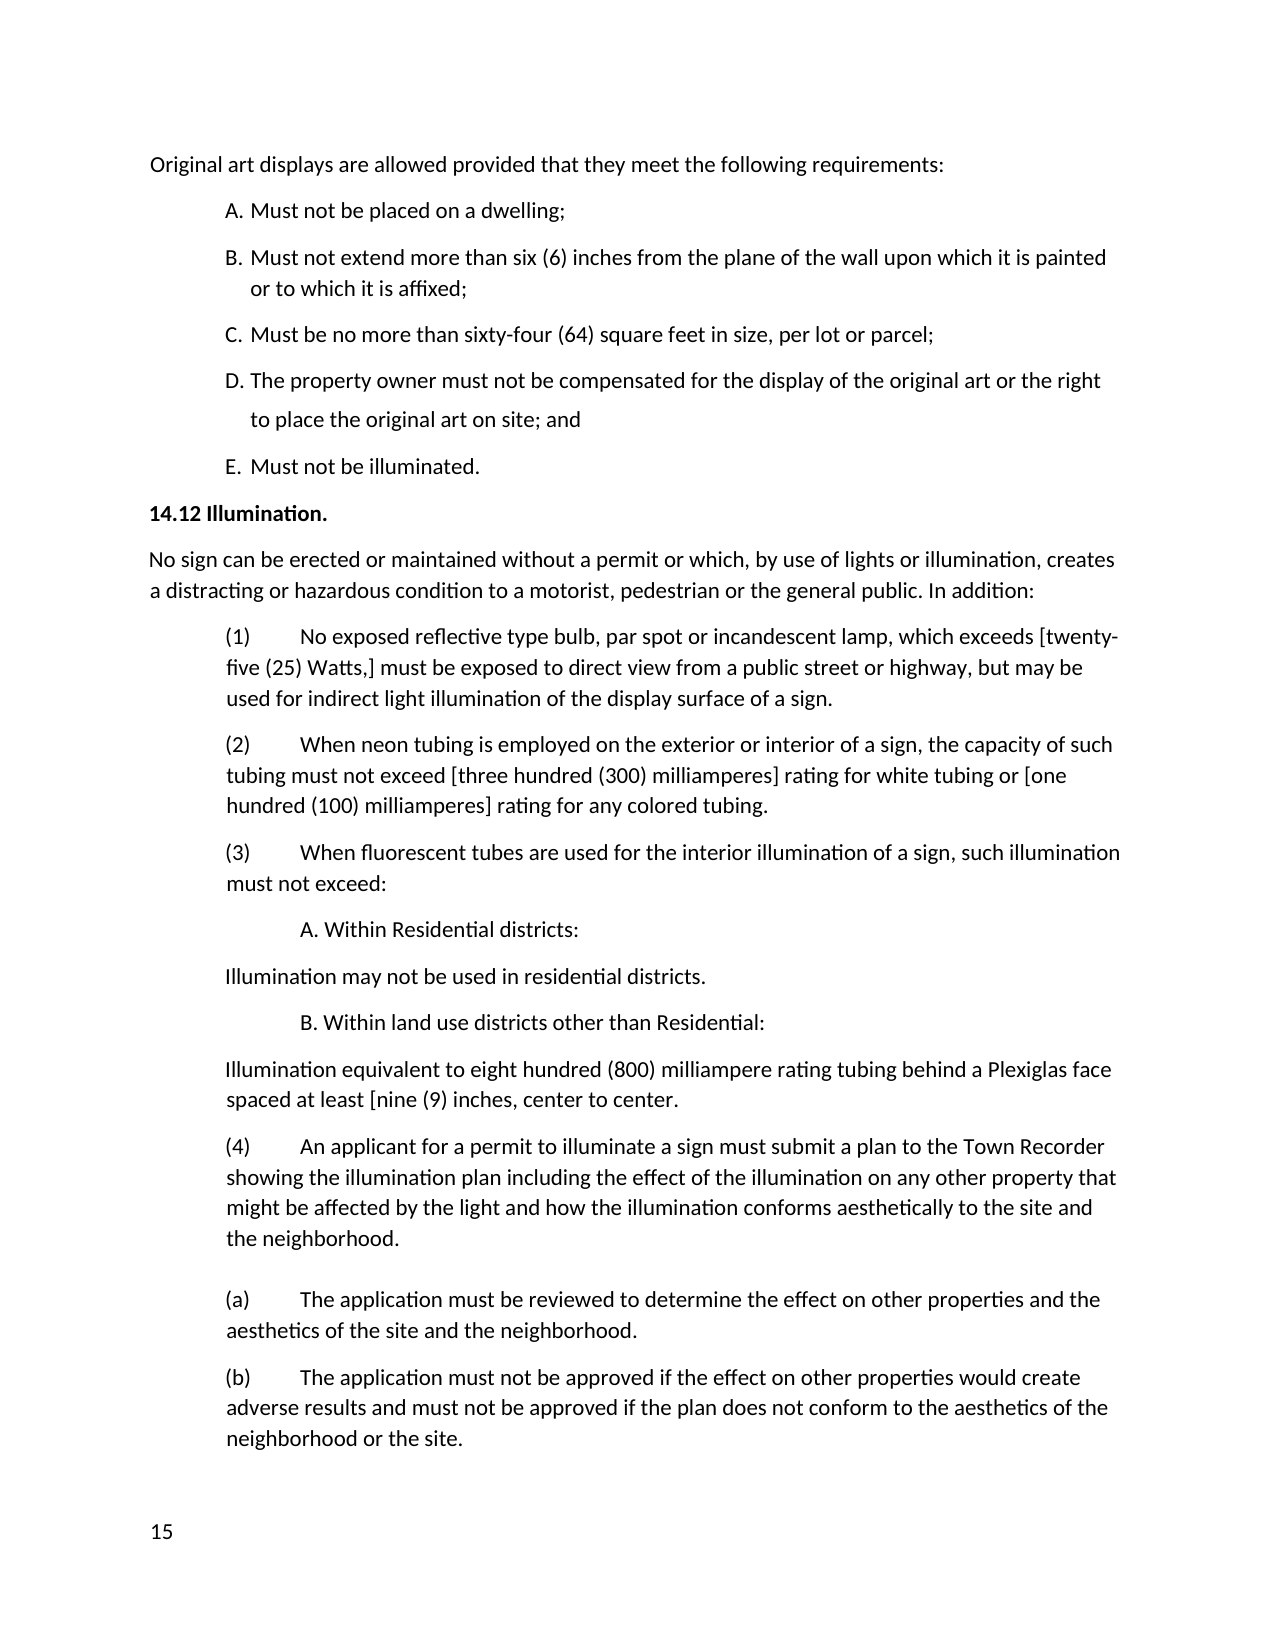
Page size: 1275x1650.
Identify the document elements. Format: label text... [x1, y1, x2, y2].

list The property owner must not be compensated for the display of the original art or the right to place the original art on site; and [225, 367, 1126, 433]
list When neon tubing is employed on the exterior or interior of a sign, the capacity of such tubing must not exceed [three hundred (300) milliamperes] rating for white tubing or [one hundred (100) milliamperes] rating for any colored tubing. [225, 730, 1126, 820]
text Illumination equivalent to eight hundred (800) milliampere rating tubing behind a Plexiglas face spaced at least [nine (9) inches, center to center. [225, 1055, 1126, 1113]
list No exposed reflective type bulb, par spot or incandescent lamp, which exceeds [twenty-five (25) Watts,] must be exposed to direct view from a public street or highway, but may be used for indirect light illumination of the display surface of a sign. [225, 622, 1126, 712]
list The application must not be approved if the effect on other properties would create adverse results and must not be approved if the plan does not conform to the aesthetics of the neighborhood or the site. [225, 1363, 1126, 1452]
text 14.12 Illumination. [148, 499, 1126, 527]
list Must not be placed on a dwelling; [225, 196, 1126, 224]
text Illumination may not be used in residential districts. [225, 962, 1111, 990]
list The application must be reviewed to determine the effect on other properties and the aesthetics of the site and the neighborhood. [225, 1286, 1126, 1344]
text Original art displays are allowed provided that they meet the following requirements: [149, 150, 1126, 178]
text No sign can be erected or maintained without a permit or which, by use of lights or illumination, creates a distracting or hazardous condition to a motorist, pedestrian or the general public. In addition: [148, 545, 1126, 604]
list When fluorescent tubes are used for the interior illumination of a sign, such illumination must not exceed: [225, 838, 1126, 897]
list Must not be illuminated. [225, 452, 1126, 480]
list Must be no more than sixty-four (64) square feet in size, per lot or parcel; [225, 320, 1126, 348]
list An applicant for a permit to illuminate a sign must submit a plan to the Town Recorder showing the illumination plan including the effect of the illumination on any other property that might be affected by the light and how the illumination conforms aesthetically to the site and the neighborhood. [225, 1132, 1126, 1252]
text A. Within Residential districts: [226, 915, 1126, 943]
list Must not extend more than six (6) inches from the plane of the wall upon which it is painted or to which it is affixed; [225, 243, 1126, 302]
text B. Within land use districts other than Residential: [226, 1008, 1111, 1036]
